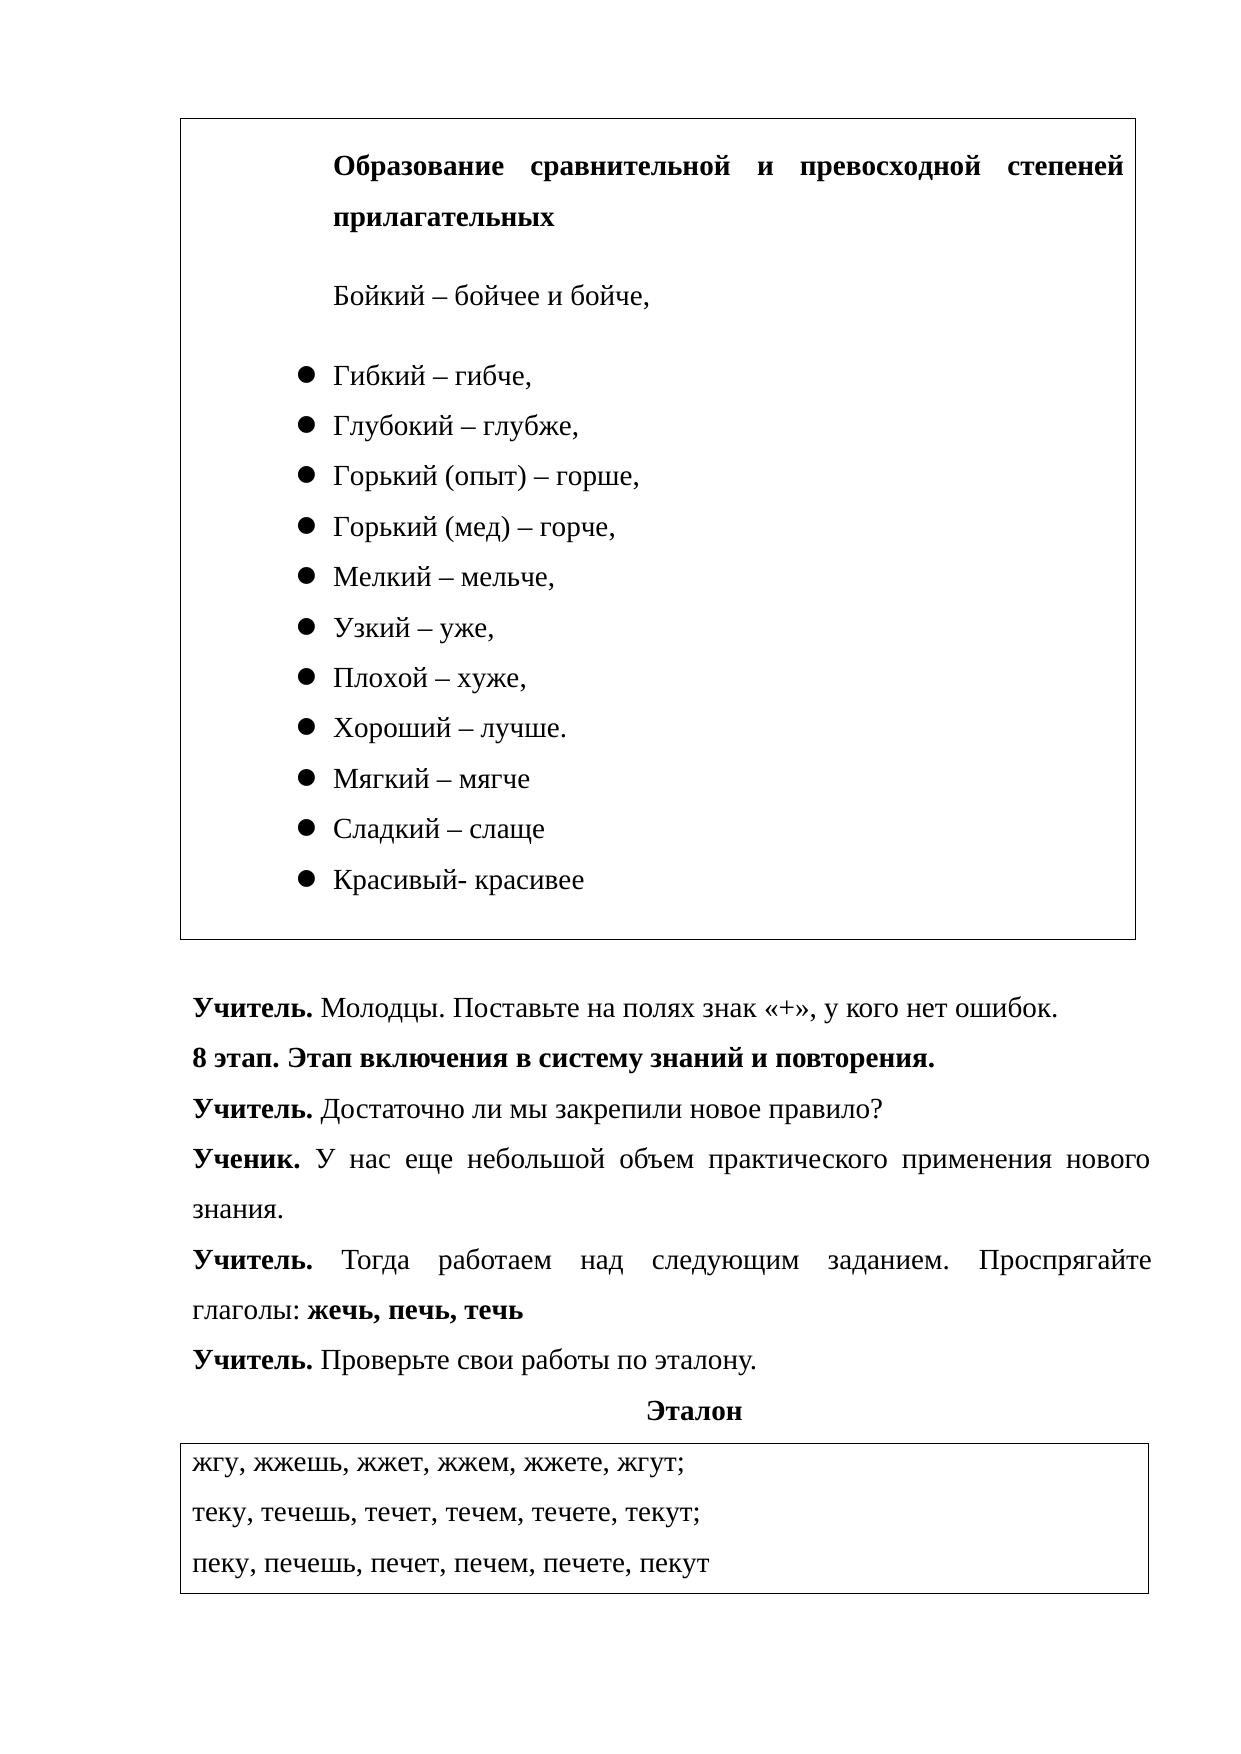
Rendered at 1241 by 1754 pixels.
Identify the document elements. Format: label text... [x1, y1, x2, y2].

text Учитель. Достаточно ли мы закрепили новое правило? [192, 1091, 1152, 1124]
text 8 этап. Этап включения в систему знаний и повторения. [192, 1041, 1152, 1074]
text Эталон [192, 1393, 1152, 1426]
table_header жгу, жжешь, жжет, жжем, жжете, жгут; теку, течешь, течет, течем, течете, текут; пеку, печешь, печет, печем, печете, пекут [181, 1444, 1148, 1592]
text Ученик. У нас еще небольшой объем практического применения нового знания. [192, 1141, 1152, 1225]
text Учитель. Тогда работаем над следующим заданием. Проспрягайте глаголы: жечь, печь, течь [192, 1242, 1152, 1326]
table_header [181, 119, 1135, 939]
text Учитель. Молодцы. Поставьте на полях знак «+», у кого нет ошибок. [192, 990, 1152, 1024]
text Учитель. Проверьте свои работы по эталону. [192, 1342, 1152, 1376]
